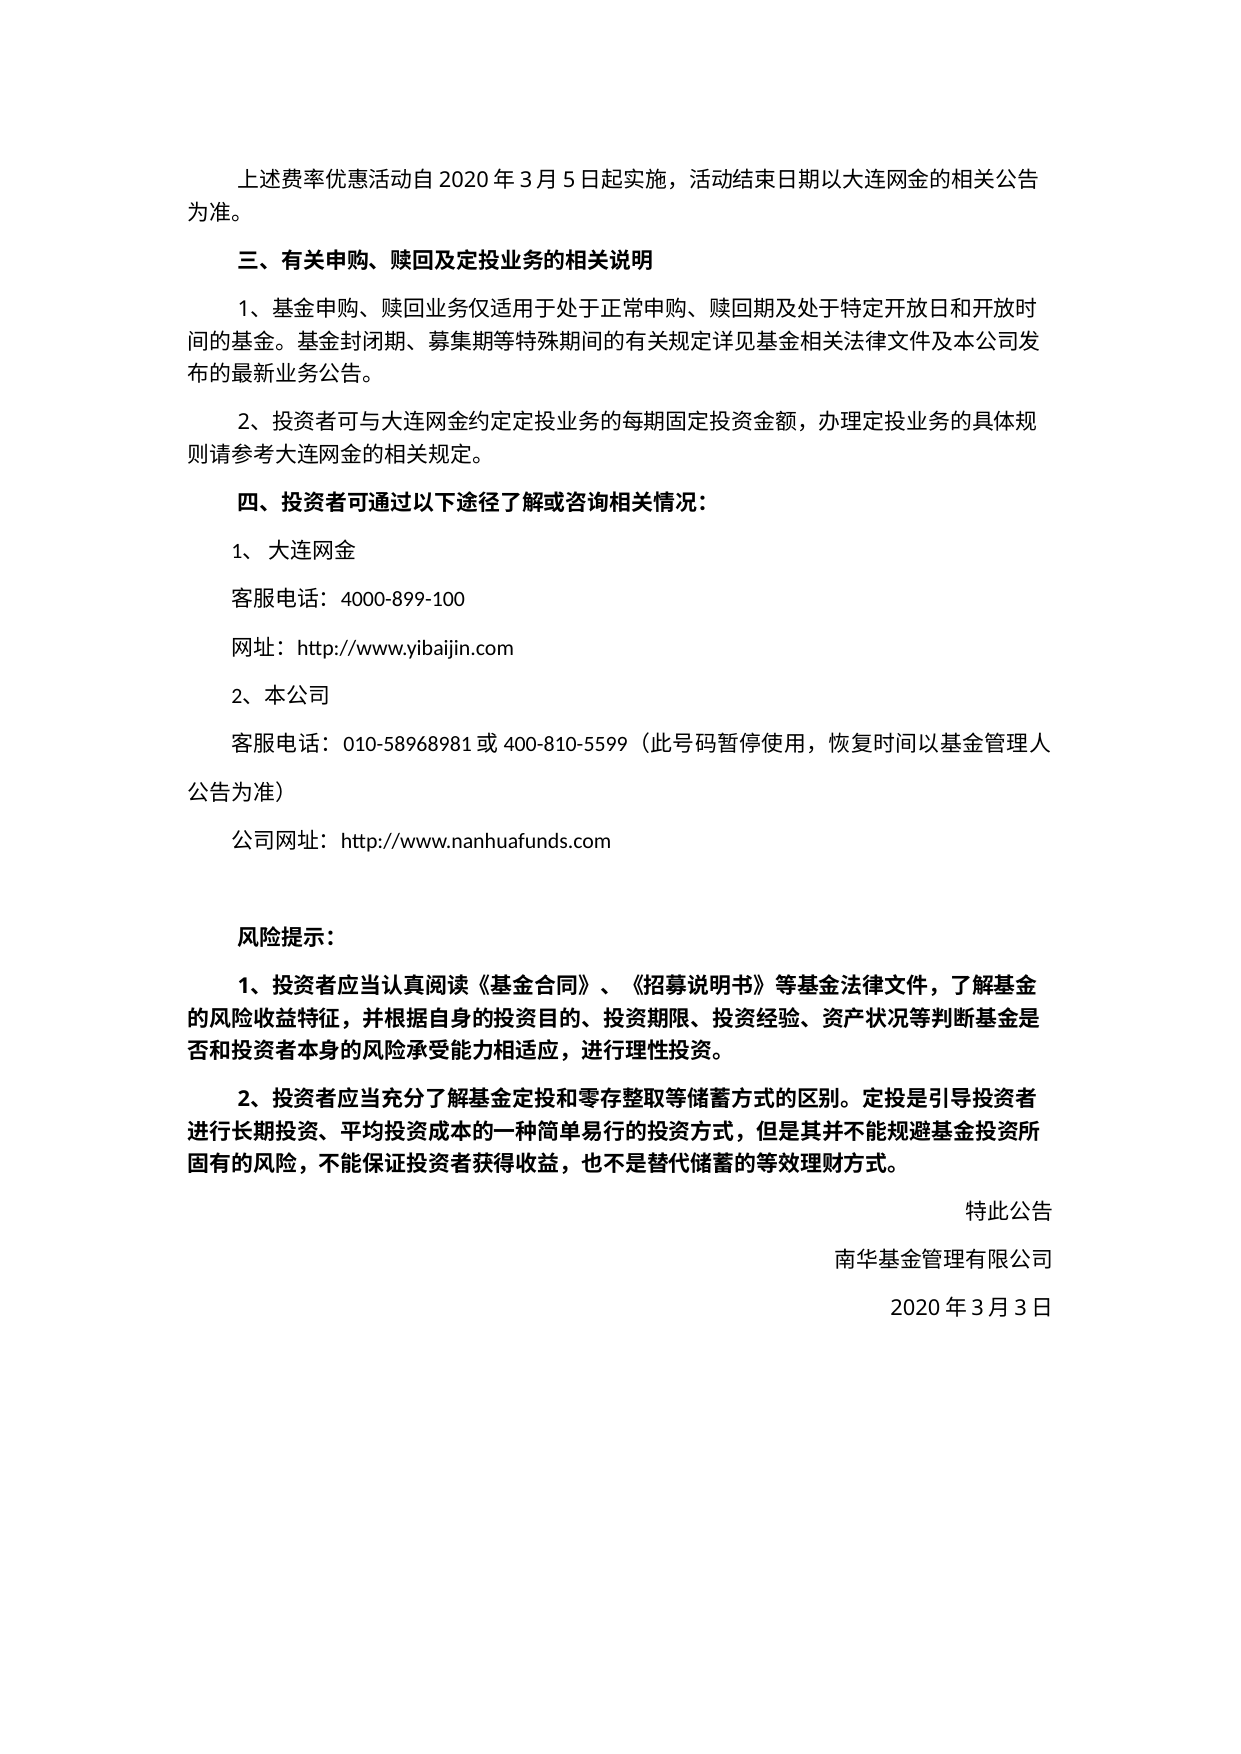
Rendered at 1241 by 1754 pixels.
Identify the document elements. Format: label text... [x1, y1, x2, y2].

text 四、投资者可通过以下途径了解或咨询相关情况： [187, 484, 1053, 517]
text 2、投资者应当充分了解基金定投和零存整取等储蓄方式的区别。定投是引导投资者进行长期投资、平均投资成本的一种简单易行的投资方式，但是其并不能规避基金投资所固有的风险，不能保证投资者获得收益，也不是替代储蓄的等效理财方式。 [187, 1081, 1053, 1178]
text 上述费率优惠活动自2020年3月5日起实施，活动结束日期以大连网金的相关公告为准。 [187, 162, 1053, 227]
text 三、有关申购、赎回及定投业务的相关说明 [187, 243, 1053, 275]
text 客服电话：010-58968981或400-810-5599（此号码暂停使用，恢复时间以基金管理人公告为准） [187, 726, 1053, 807]
text 风险提示： [187, 919, 1053, 952]
text 客服电话：4000-899-100 [231, 581, 1053, 613]
text 2、本公司 [187, 678, 1053, 710]
text 南华基金管理有限公司 [187, 1242, 1053, 1274]
text 2020年3月3日 [187, 1290, 1053, 1323]
text 网址：http://www.yibaijin.com [187, 629, 1053, 662]
text 1、基金申购、赎回业务仅适用于处于正常申购、赎回期及处于特定开放日和开放时间的基金。基金封闭期、募集期等特殊期间的有关规定详见基金相关法律文件及本公司发布的最新业务公告。 [187, 291, 1053, 388]
text 2、投资者可与大连网金约定定投业务的每期固定投资金额，办理定投业务的具体规则请参考大连网金的相关规定。 [187, 404, 1053, 469]
text 公司网址：http://www.nanhuafunds.com [187, 823, 1053, 856]
text 1、投资者应当认真阅读《基金合同》、《招募说明书》等基金法律文件，了解基金的风险收益特征，并根据自身的投资目的、投资期限、投资经验、资产状况等判断基金是否和投资者本身的风险承受能力相适应，进行理性投资。 [187, 968, 1053, 1065]
text 特此公告 [187, 1194, 1053, 1226]
list 大连网金 [231, 533, 1053, 565]
